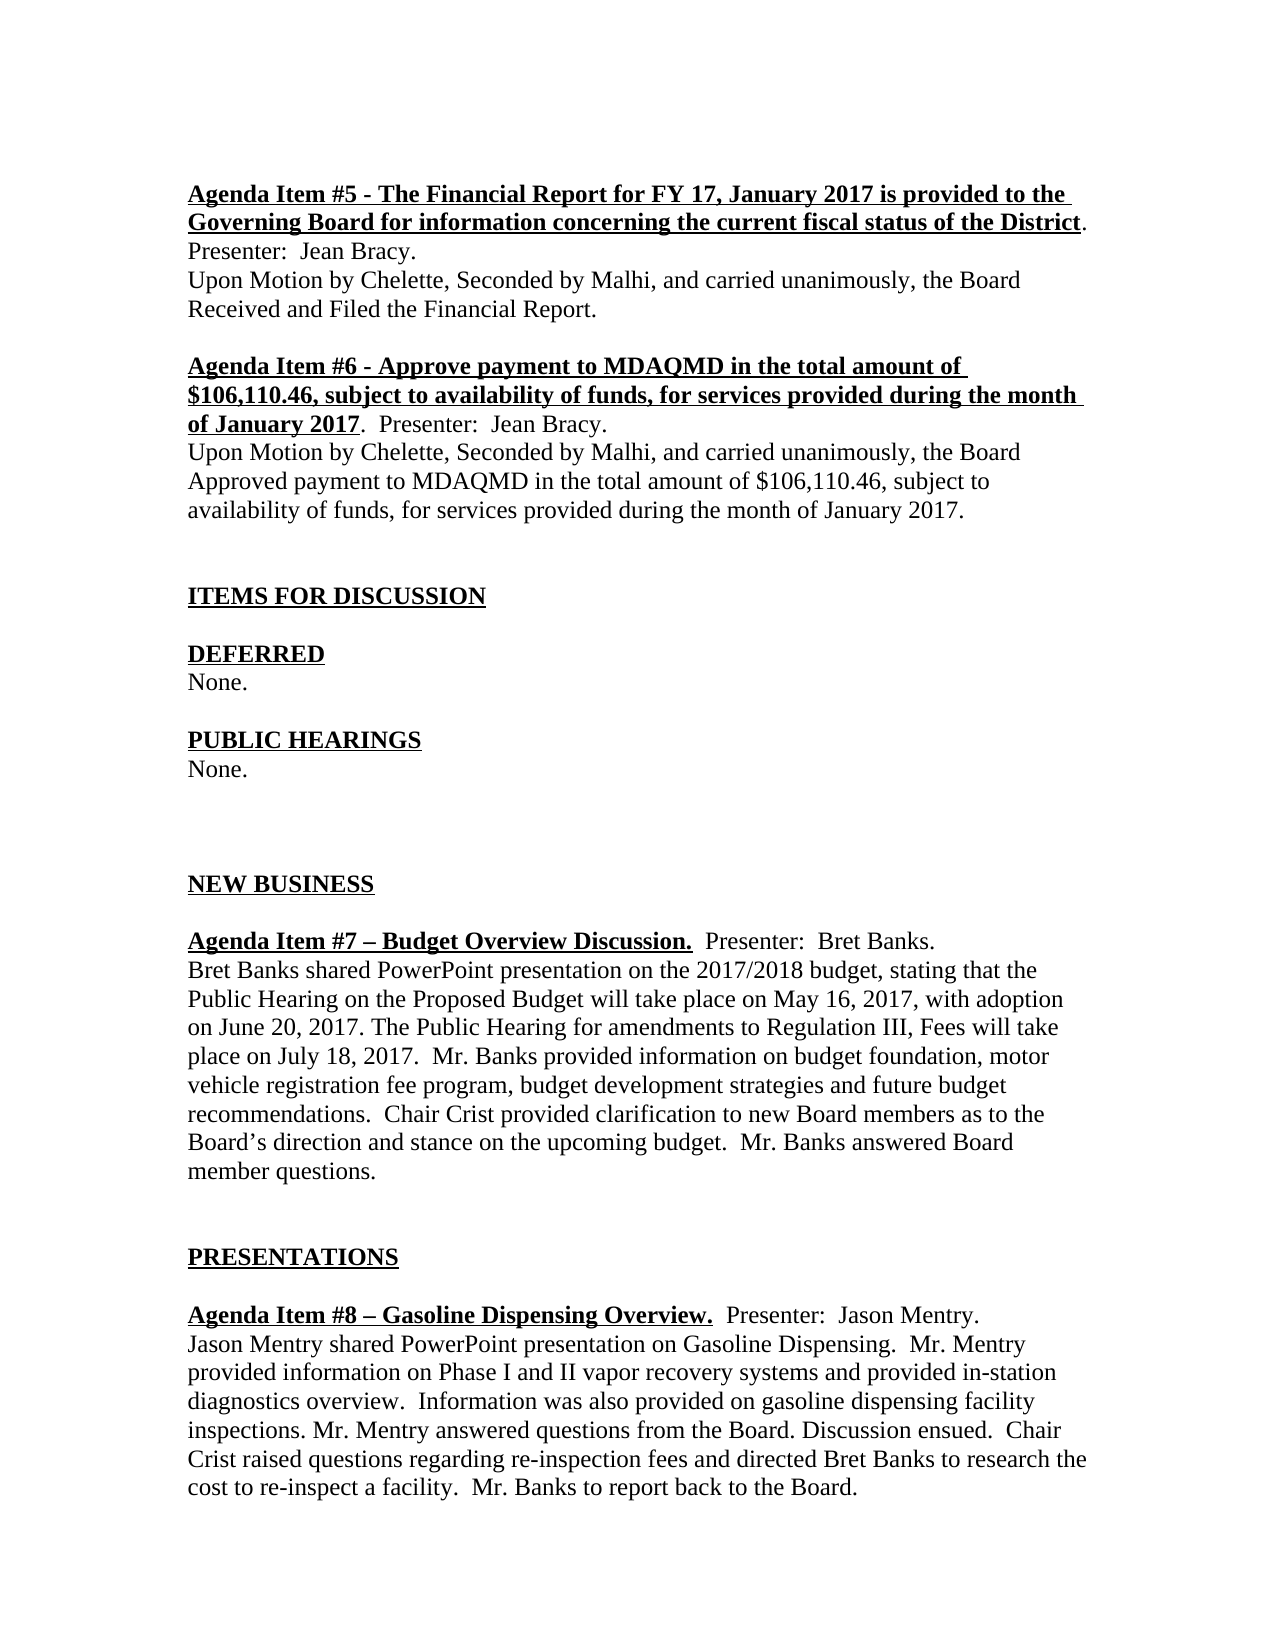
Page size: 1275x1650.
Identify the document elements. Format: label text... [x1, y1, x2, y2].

text Agenda Item #8 – Gasoline Dispensing Overview. Presenter: Jason Mentry. [187, 1300, 1087, 1329]
text PUBLIC HEARINGS [187, 725, 1087, 754]
text Agenda Item #5 - The Financial Report for FY 17, January 2017 is provided to the Governing Board for information concerning the current fiscal status of the District. [187, 179, 1087, 236]
text Approved payment to MDAQMD in the total amount of $106,110.46, subject to availability of funds, for services provided during the month of January 2017. [187, 466, 1087, 524]
text NEW BUSINESS [187, 869, 1087, 897]
subtitle ITEMS FOR DISCUSSION [187, 581, 1087, 610]
text Upon Motion by Chelette, Seconded by Malhi, and carried unanimously, the Board [187, 265, 1087, 294]
text Bret Banks shared PowerPoint presentation on the 2017/2018 budget, stating that the Public Hearing on the Proposed Budget will take place on May 16, 2017, with adoption on June 20, 2017. The Public Hearing for amendments to Regulation III, Fees will take place on July 18, 2017. Mr. Banks provided information on budget foundation, motor vehicle registration fee program, budget development strategies and future budget recommendations. Chair Crist provided clarification to new Board members as to the Board’s direction and stance on the upcoming budget. Mr. Banks answered Board member questions. [187, 955, 1087, 1185]
text PRESENTATIONS [187, 1242, 1087, 1271]
text Agenda Item #7 – Budget Overview Discussion. Presenter: Bret Banks. [187, 926, 1087, 955]
text Presenter: Jean Bracy. [187, 236, 1087, 265]
text Upon Motion by Chelette, Seconded by Malhi, and carried unanimously, the Board [187, 437, 1087, 466]
text Agenda Item #6 - Approve payment to MDAQMD in the total amount of $106,110.46, subject to availability of funds, for services provided during the month of January 2017. Presenter: Jean Bracy. [187, 351, 1087, 437]
text Jason Mentry shared PowerPoint presentation on Gasoline Dispensing. Mr. Mentry provided information on Phase I and II vapor recovery systems and provided in-station diagnostics overview. Information was also provided on gasoline dispensing facility inspections. Mr. Mentry answered questions from the Board. Discussion ensued. Chair Crist raised questions regarding re-inspection fees and directed Bret Banks to research the cost to re-inspect a facility. Mr. Banks to report back to the Board. [187, 1329, 1087, 1501]
text None. [187, 754, 1087, 782]
text DEFERRED [187, 639, 1087, 667]
text None. [187, 667, 1087, 696]
text Received and Filed the Financial Report. [187, 294, 1087, 322]
